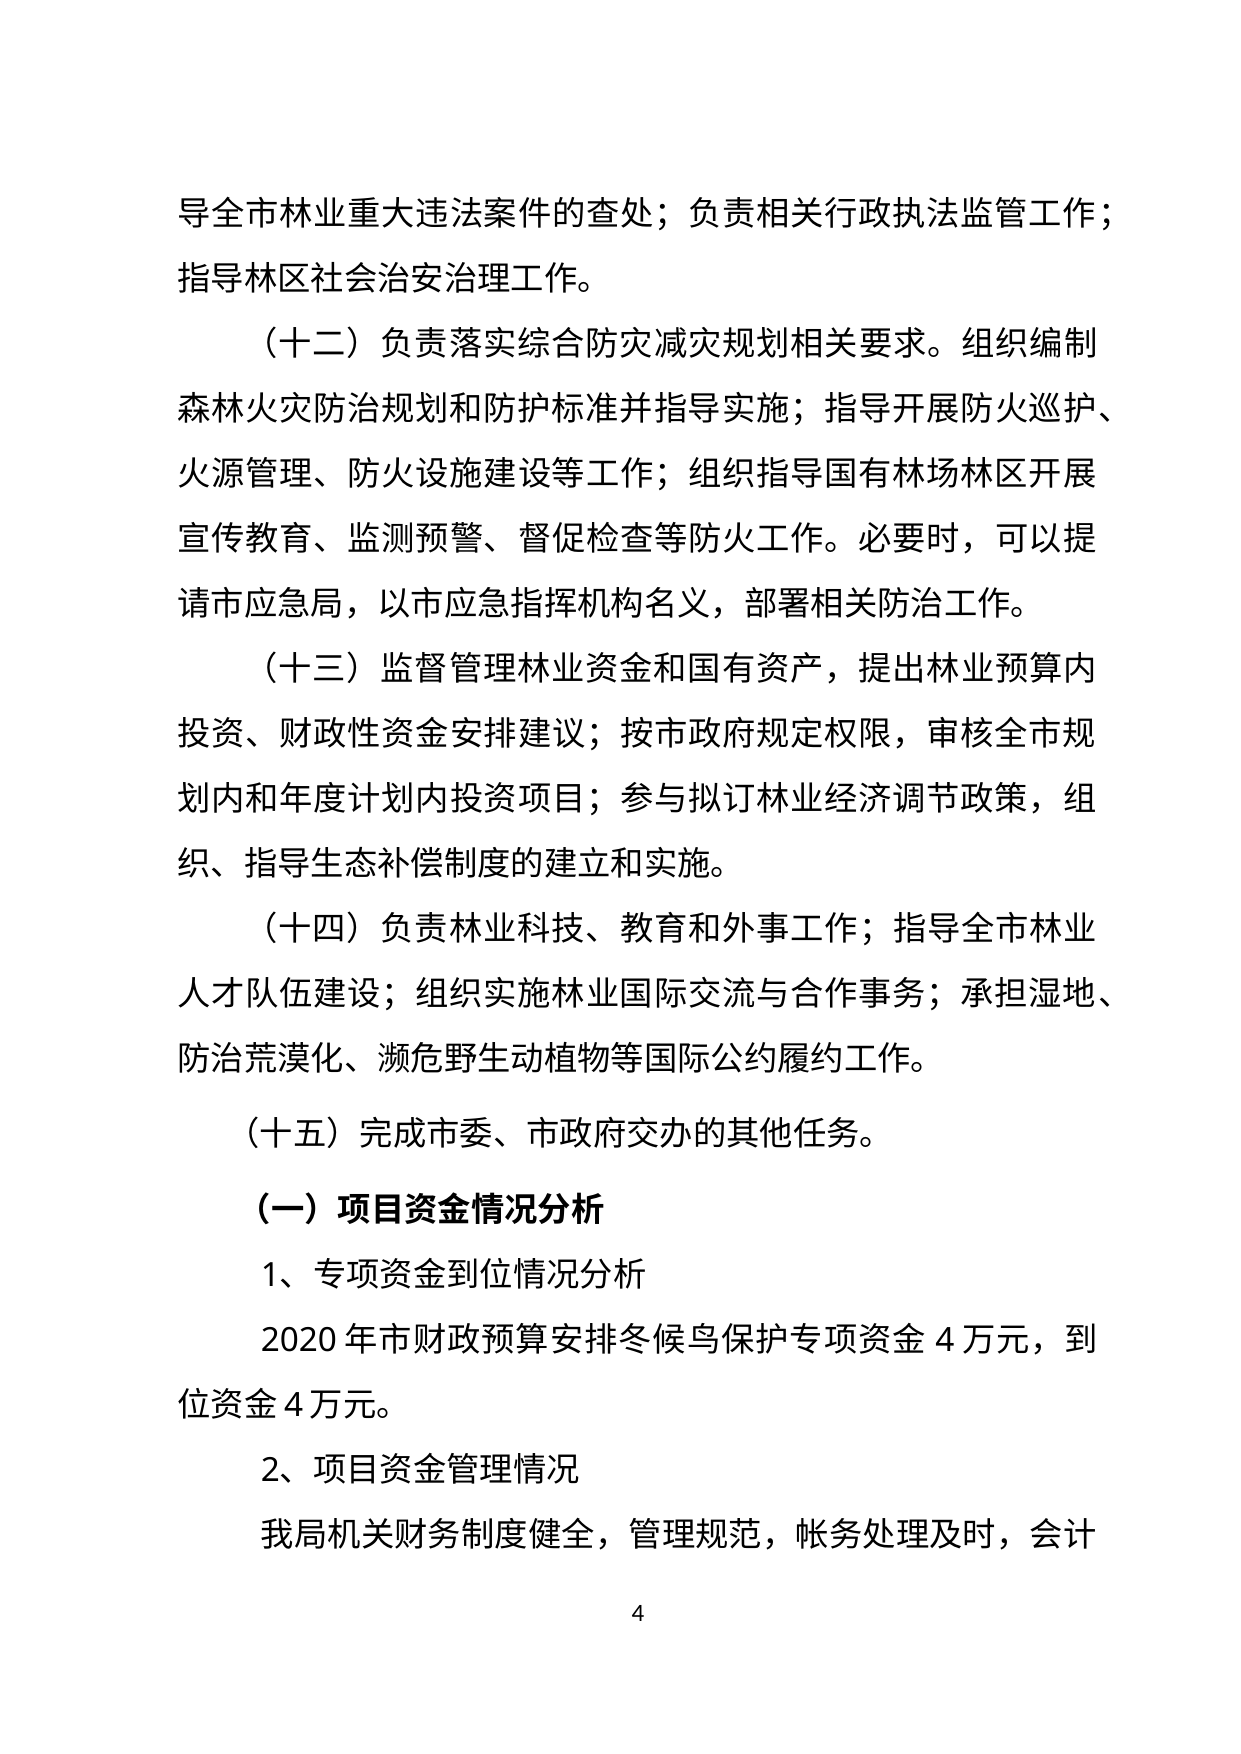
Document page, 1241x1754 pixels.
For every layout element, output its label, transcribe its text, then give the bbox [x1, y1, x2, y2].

text （十三）监督管理林业资金和国有资产，提出林业预算内投资、财政性资金安排建议；按市政府规定权限，审核全市规划内和年度计划内投资项目；参与拟订林业经济调节政策，组织、指导生态补偿制度的建立和实施。 [177, 633, 1098, 893]
text （一）项目资金情况分析 [177, 1174, 1098, 1239]
text 2020年市财政预算安排冬候鸟保护专项资金4万元，到位资金4万元。 [177, 1304, 1098, 1434]
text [177, 178, 1098, 308]
text 1、专项资金到位情况分析 [177, 1239, 1098, 1304]
text （十二）负责落实综合防灾减灾规划相关要求。组织编制森林火灾防治规划和防护标准并指导实施；指导开展防火巡护、火源管理、防火设施建设等工作；组织指导国有林场林区开展宣传教育、监测预警、督促检查等防火工作。必要时，可以提请市应急局，以市应急指挥机构名义，部署相关防治工作。 [177, 308, 1098, 633]
text （十四）负责林业科技、教育和外事工作；指导全市林业人才队伍建设；组织实施林业国际交流与合作事务；承担湿地、防治荒漠化、濒危野生动植物等国际公约履约工作。 [177, 893, 1098, 1088]
text （十五）完成市委、市政府交办的其他任务。 [177, 1099, 1098, 1164]
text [177, 1499, 1098, 1564]
text 2、项目资金管理情况 [177, 1434, 1098, 1499]
